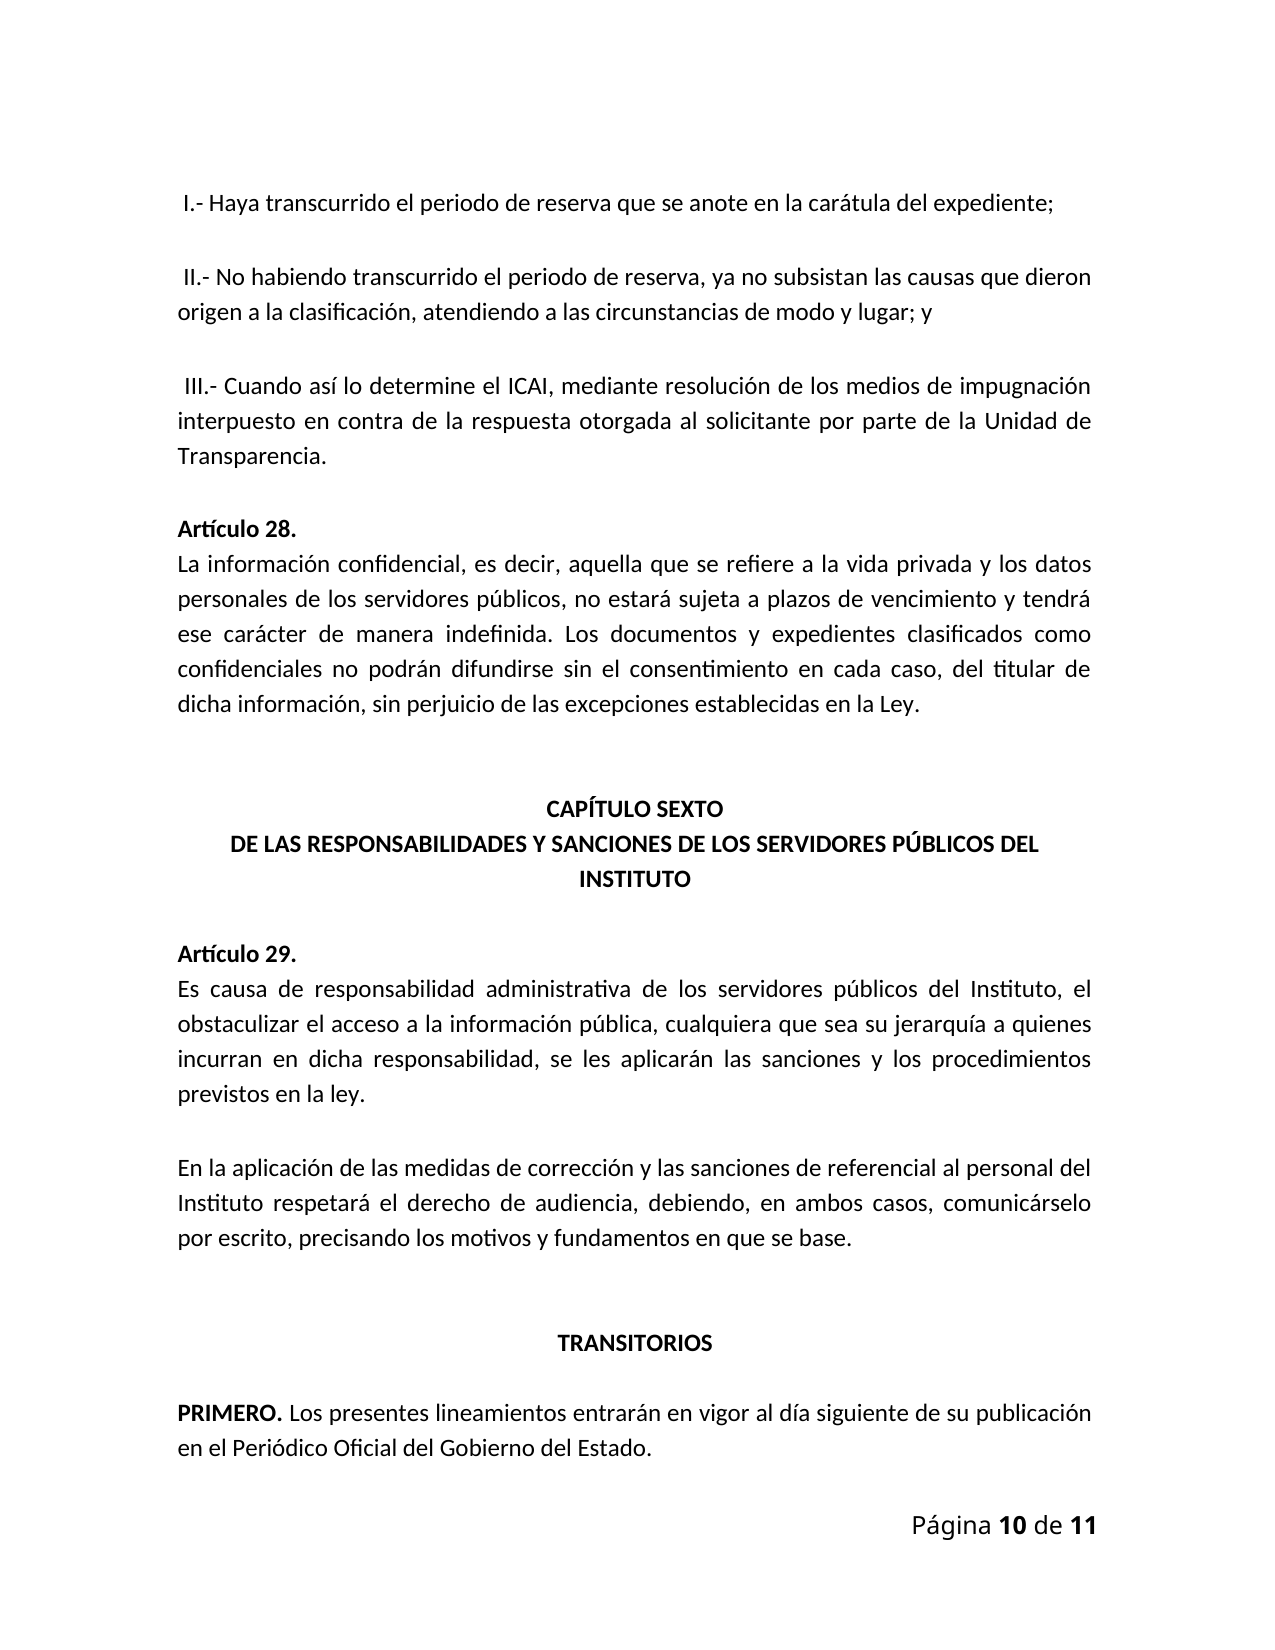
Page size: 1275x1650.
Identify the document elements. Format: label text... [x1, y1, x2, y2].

text I.- Haya transcurrido el periodo de reserva que se anote en la carátula del expediente; [177, 187, 1093, 217]
text En la aplicación de las medidas de corrección y las sanciones de referencial al personal del Instituto respetará el derecho de audiencia, debiendo, en ambos casos, comunicárselo por escrito, precisando los motivos y fundamentos en que se base. [177, 1152, 1093, 1252]
subtitle DE LAS RESPONSABILIDADES Y SANCIONES DE LOS SERVIDORES PÚBLICOS DEL INSTITUTO [177, 829, 1093, 894]
text La información confidencial, es decir, aquella que se refiere a la vida privada y los datos personales de los servidores públicos, no estará sujeta a plazos de vencimiento y tendrá ese carácter de manera indefinida. Los documentos y expedientes clasificados como confidenciales no podrán difundirse sin el consentimiento en cada caso, del titular de dicha información, sin perjuicio de las excepciones establecidas en la Ley. [177, 549, 1093, 719]
text TRANSITORIOS [177, 1327, 1093, 1357]
subtitle CAPÍTULO SEXTO [177, 794, 1093, 824]
text III.- Cuando así lo determine el ICAI, mediante resolución de los medios de impugnación interpuesto en contra de la respuesta otorgada al solicitante por parte de la Unidad de Transparencia. [177, 370, 1093, 471]
text Es causa de responsabilidad administrativa de los servidores públicos del Instituto, el obstaculizar el acceso a la información pública, cualquiera que sea su jerarquía a quienes incurran en dicha responsabilidad, se les aplicarán las sanciones y los procedimientos previstos en la ley. [177, 973, 1093, 1108]
text Artículo 28. [177, 514, 1093, 544]
text II.- No habiendo transcurrido el periodo de reserva, ya no subsistan las causas que dieron origen a la clasificación, atendiendo a las circunstancias de modo y lugar; y [177, 261, 1093, 326]
text Artículo 29. [177, 938, 1093, 968]
text PRIMERO. Los presentes lineamientos entrarán en vigor al día siguiente de su publicación en el Periódico Oficial del Gobierno del Estado. [177, 1397, 1093, 1462]
